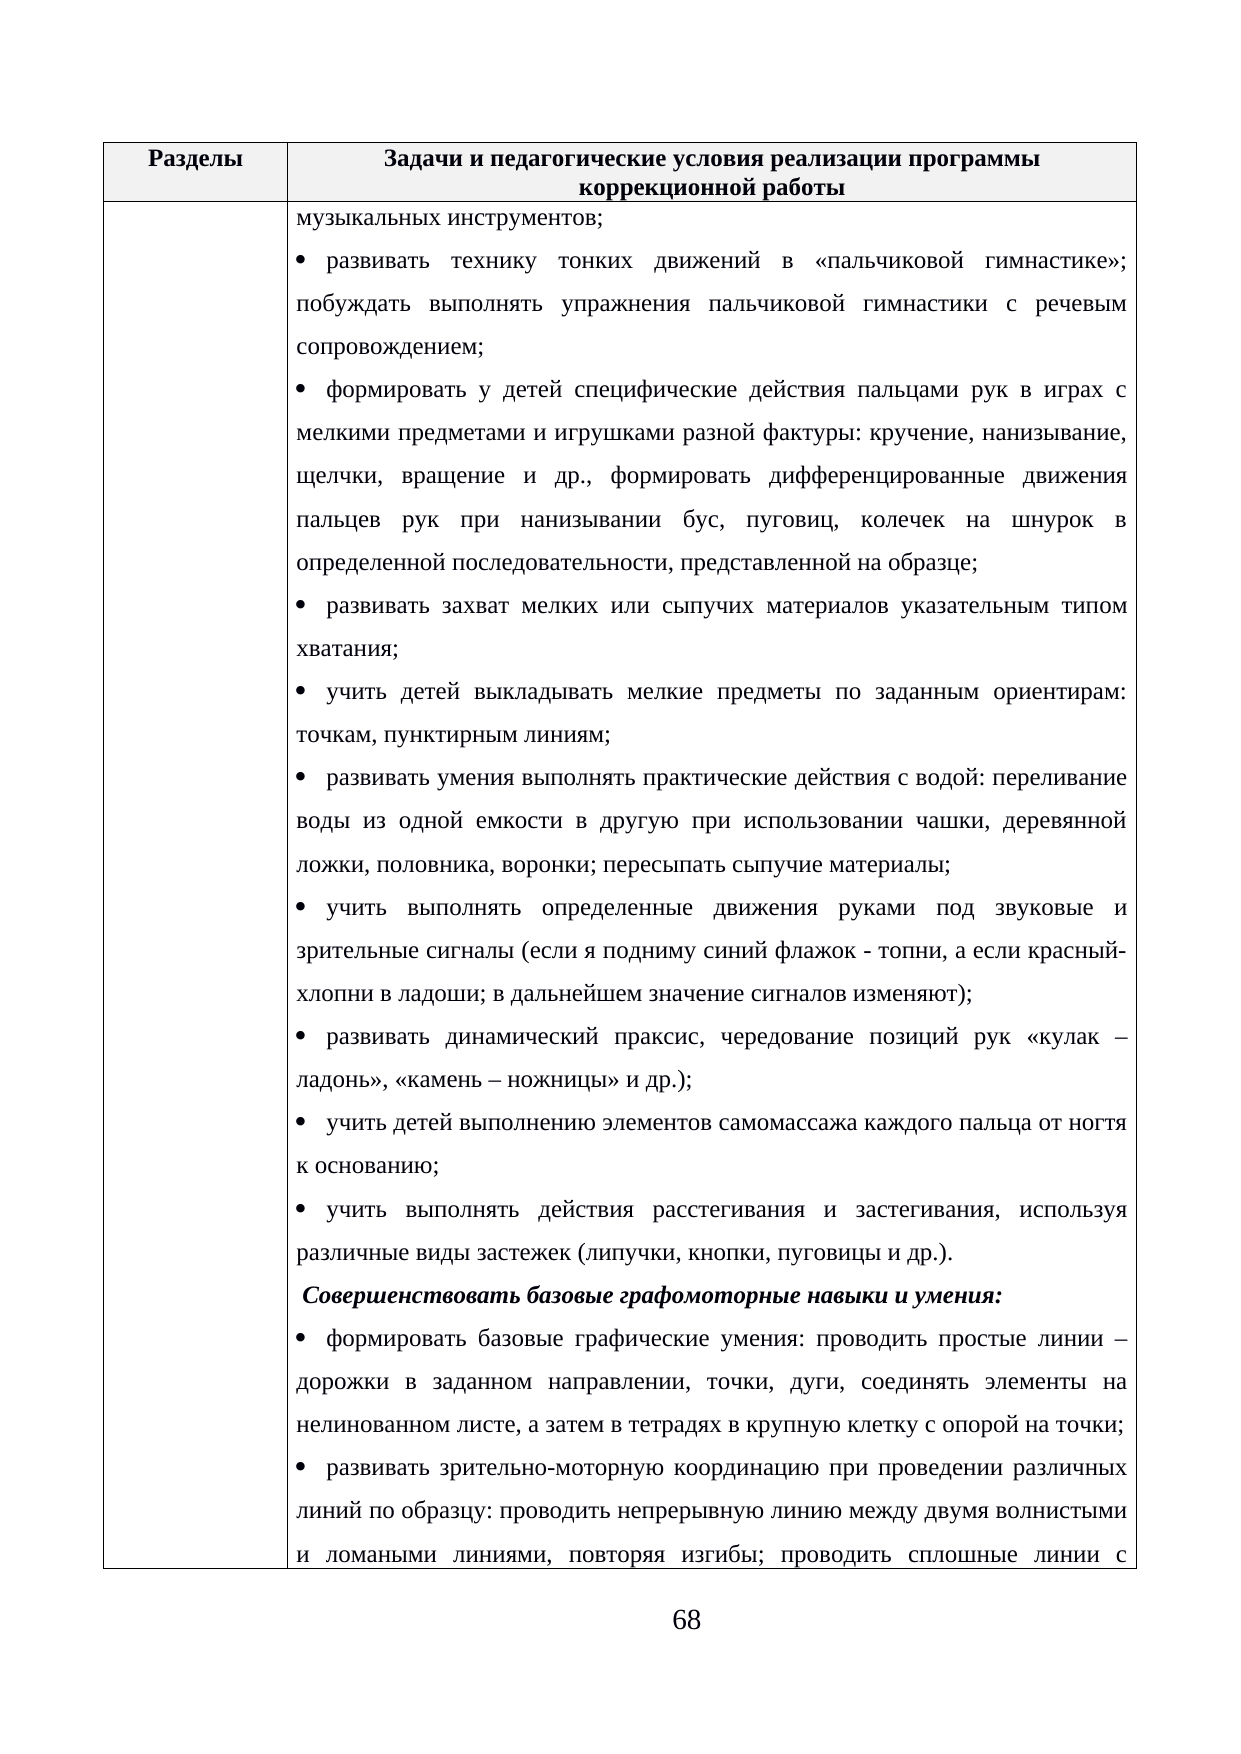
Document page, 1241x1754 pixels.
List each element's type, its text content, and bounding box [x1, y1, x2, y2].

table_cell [288, 202, 1136, 1567]
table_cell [104, 202, 287, 1567]
table_header Разделы [104, 143, 287, 201]
table_header Задачи и педагогические условия реализации программы коррекционной работы [288, 143, 1136, 201]
